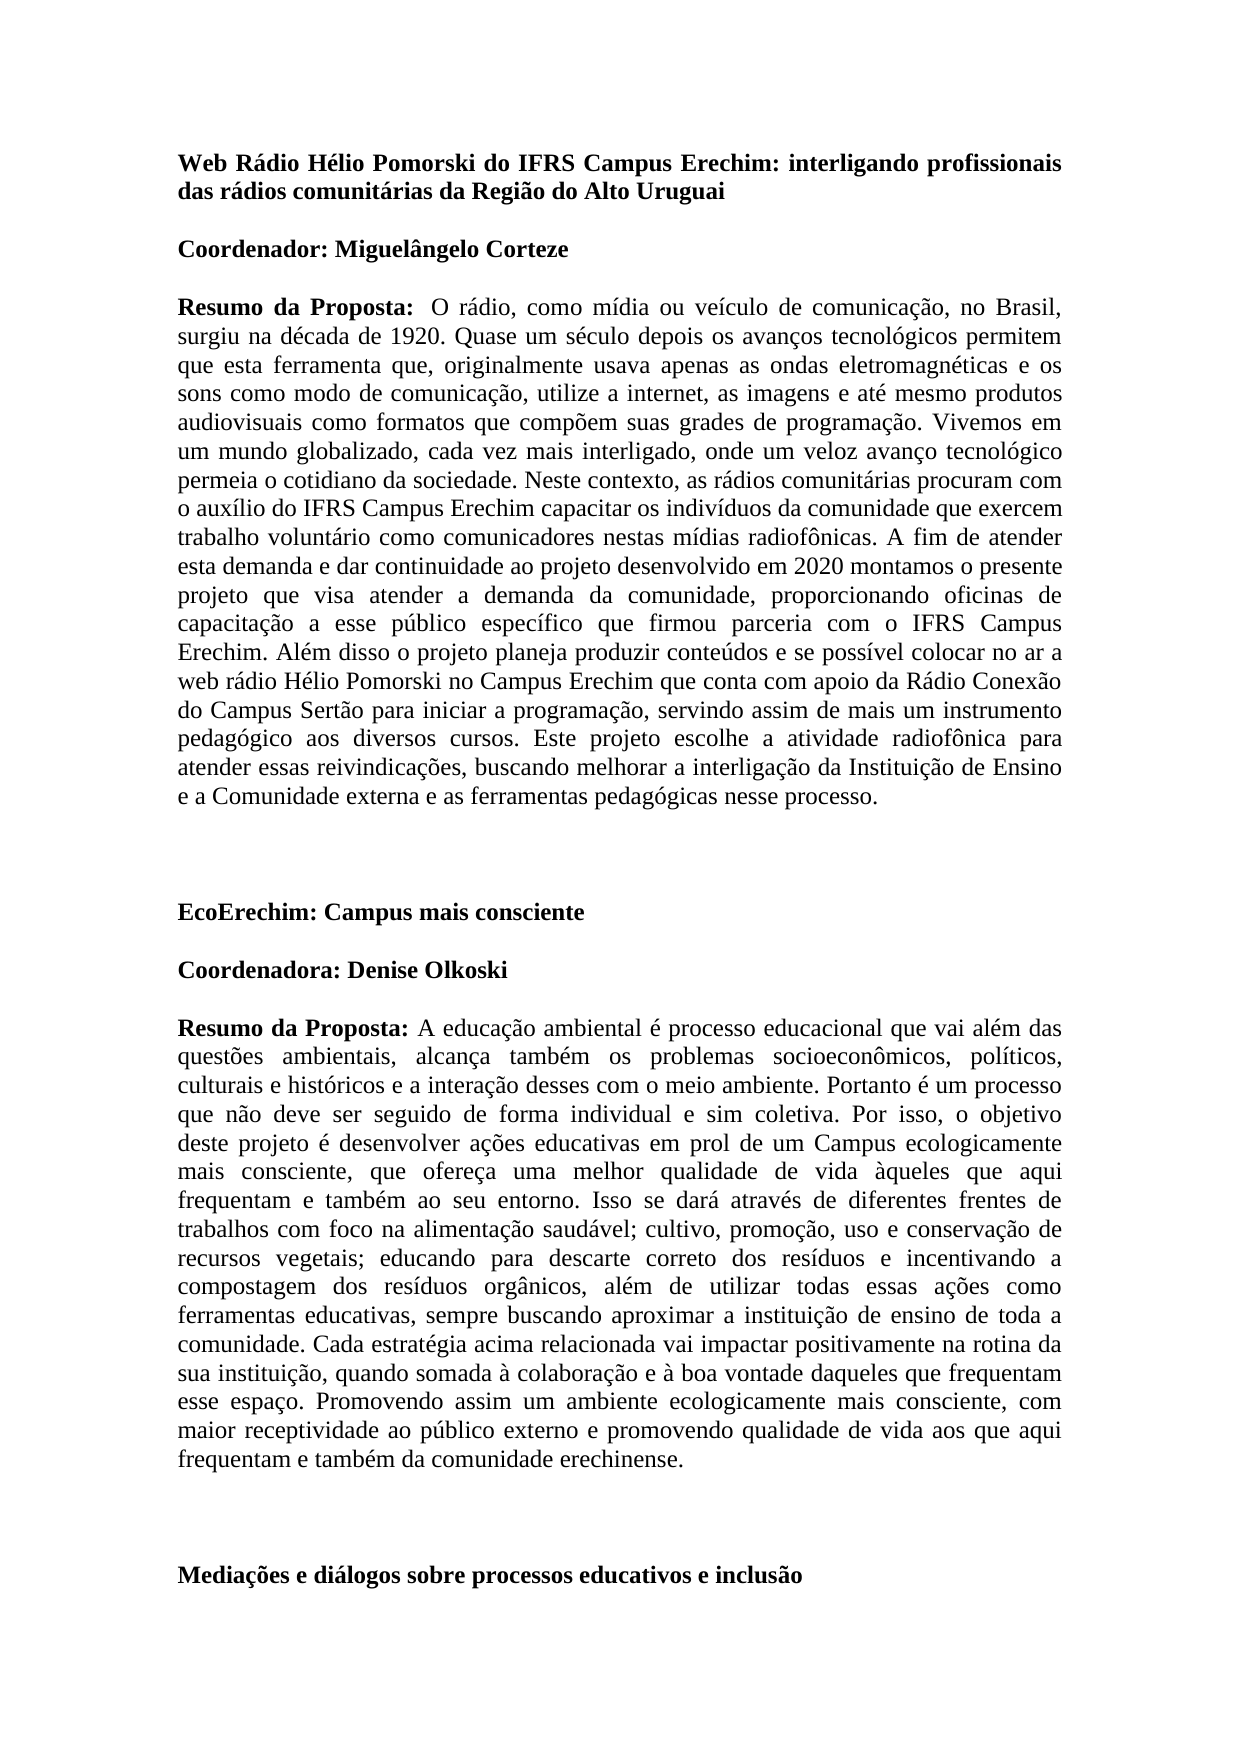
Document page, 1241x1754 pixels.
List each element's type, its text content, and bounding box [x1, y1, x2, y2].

text Resumo da Proposta: O rádio, como mídia ou veículo de comunicação, no Brasil, surgiu na década de 1920. Quase um século depois os avanços tecnológicos permitem que esta ferramenta que, originalmente usava apenas as ondas eletromagnéticas e os sons como modo de comunicação, utilize a internet, as imagens e até mesmo produtos audiovisuais como formatos que compõem suas grades de programação. Vivemos em um mundo globalizado, cada vez mais interligado, onde um veloz avanço tecnológico permeia o cotidiano da sociedade. Neste contexto, as rádios comunitárias procuram com o auxílio do IFRS Campus Erechim capacitar os indivíduos da comunidade que exercem trabalho voluntário como comunicadores nestas mídias radiofônicas. A fim de atender esta demanda e dar continuidade ao projeto desenvolvido em 2020 montamos o presente projeto que visa atender a demanda da comunidade, proporcionando oficinas de capacitação a esse público específico que firmou parceria com o IFRS Campus Erechim. Além disso o projeto planeja produzir conteúdos e se possível colocar no ar a web rádio Hélio Pomorski no Campus Erechim que conta com apoio da Rádio Conexão do Campus Sertão para iniciar a programação, servindo assim de mais um instrumento pedagógico aos diversos cursos. Este projeto escolhe a atividade radiofônica para atender essas reivindicações, buscando melhorar a interligação da Instituição de Ensino e a Comunidade externa e as ferramentas pedagógicas nesse processo. [177, 292, 1063, 810]
text Coordenador: Miguelângelo Corteze [177, 234, 1063, 263]
text Web Rádio Hélio Pomorski do IFRS Campus Erechim: interligando profissionais das rádios comunitárias da Região do Alto Uruguai [177, 148, 1063, 205]
text Coordenadora: Denise Olkoski [177, 955, 1063, 983]
text Resumo da Proposta: A educação ambiental é processo educacional que vai além das questões ambientais, alcança também os problemas socioeconômicos, políticos, culturais e históricos e a interação desses com o meio ambiente. Portanto é um processo que não deve ser seguido de forma individual e sim coletiva. Por isso, o objetivo deste projeto é desenvolver ações educativas em prol de um Campus ecologicamente mais consciente, que ofereça uma melhor qualidade de vida àqueles que aqui frequentam e também ao seu entorno. Isso se dará através de diferentes frentes de trabalhos com foco na alimentação saudável; cultivo, promoção, uso e conservação de recursos vegetais; educando para descarte correto dos resíduos e incentivando a compostagem dos resíduos orgânicos, além de utilizar todas essas ações como ferramentas educativas, sempre buscando aproximar a instituição de ensino de toda a comunidade. Cada estratégia acima relacionada vai impactar positivamente na rotina da sua instituição, quando somada à colaboração e à boa vontade daqueles que frequentam esse espaço. Promovendo assim um ambiente ecologicamente mais consciente, com maior receptividade ao público externo e promovendo qualidade de vida aos que aqui frequentam e também da comunidade erechinense. [177, 1013, 1063, 1473]
text EcoErechim: Campus mais consciente [177, 897, 1063, 926]
text Mediações e diálogos sobre processos educativos e inclusão [177, 1560, 1063, 1588]
